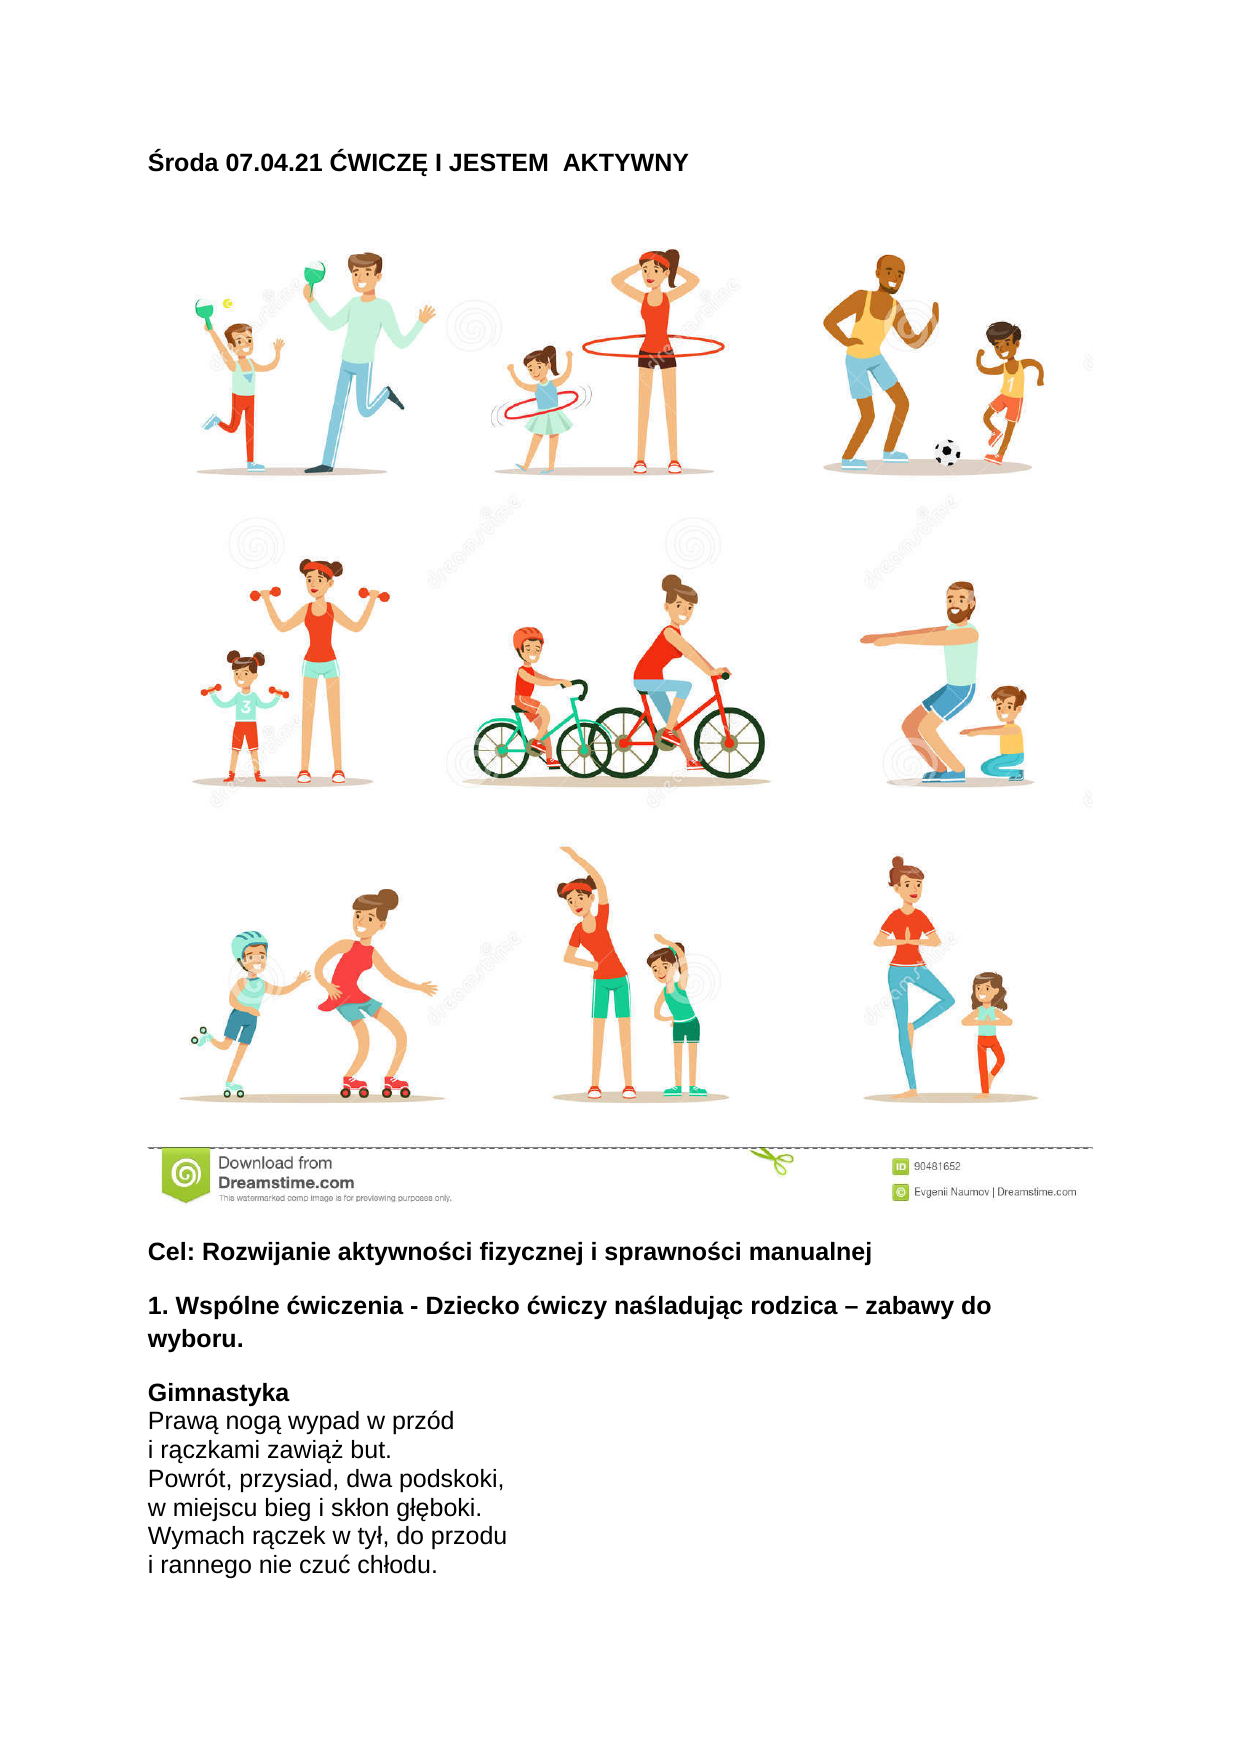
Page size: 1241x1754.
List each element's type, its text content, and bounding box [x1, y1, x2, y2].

text Środa 07.04.21 ĆWICZĘ I JESTEM AKTYWNY [148, 148, 1093, 176]
text Gimnastyka [148, 1378, 1093, 1406]
text Cel: Rozwijanie aktywności fizycznej i sprawności manualnej [148, 1237, 1093, 1266]
text 1. Wspólne ćwiczenia - Dziecko ćwiczy naśladując rodzica – zabawy do wyboru. [148, 1291, 1093, 1352]
picture [147, 201, 1093, 1212]
text Prawą nogą wypad w przód i rączkami zawiąż but. Powrót, przysiad, dwa podskoki, w miejscu bieg i skłon głęboki. Wymach rączek w tył, do przodu i rannego nie czuć chłodu. [148, 1406, 1093, 1579]
